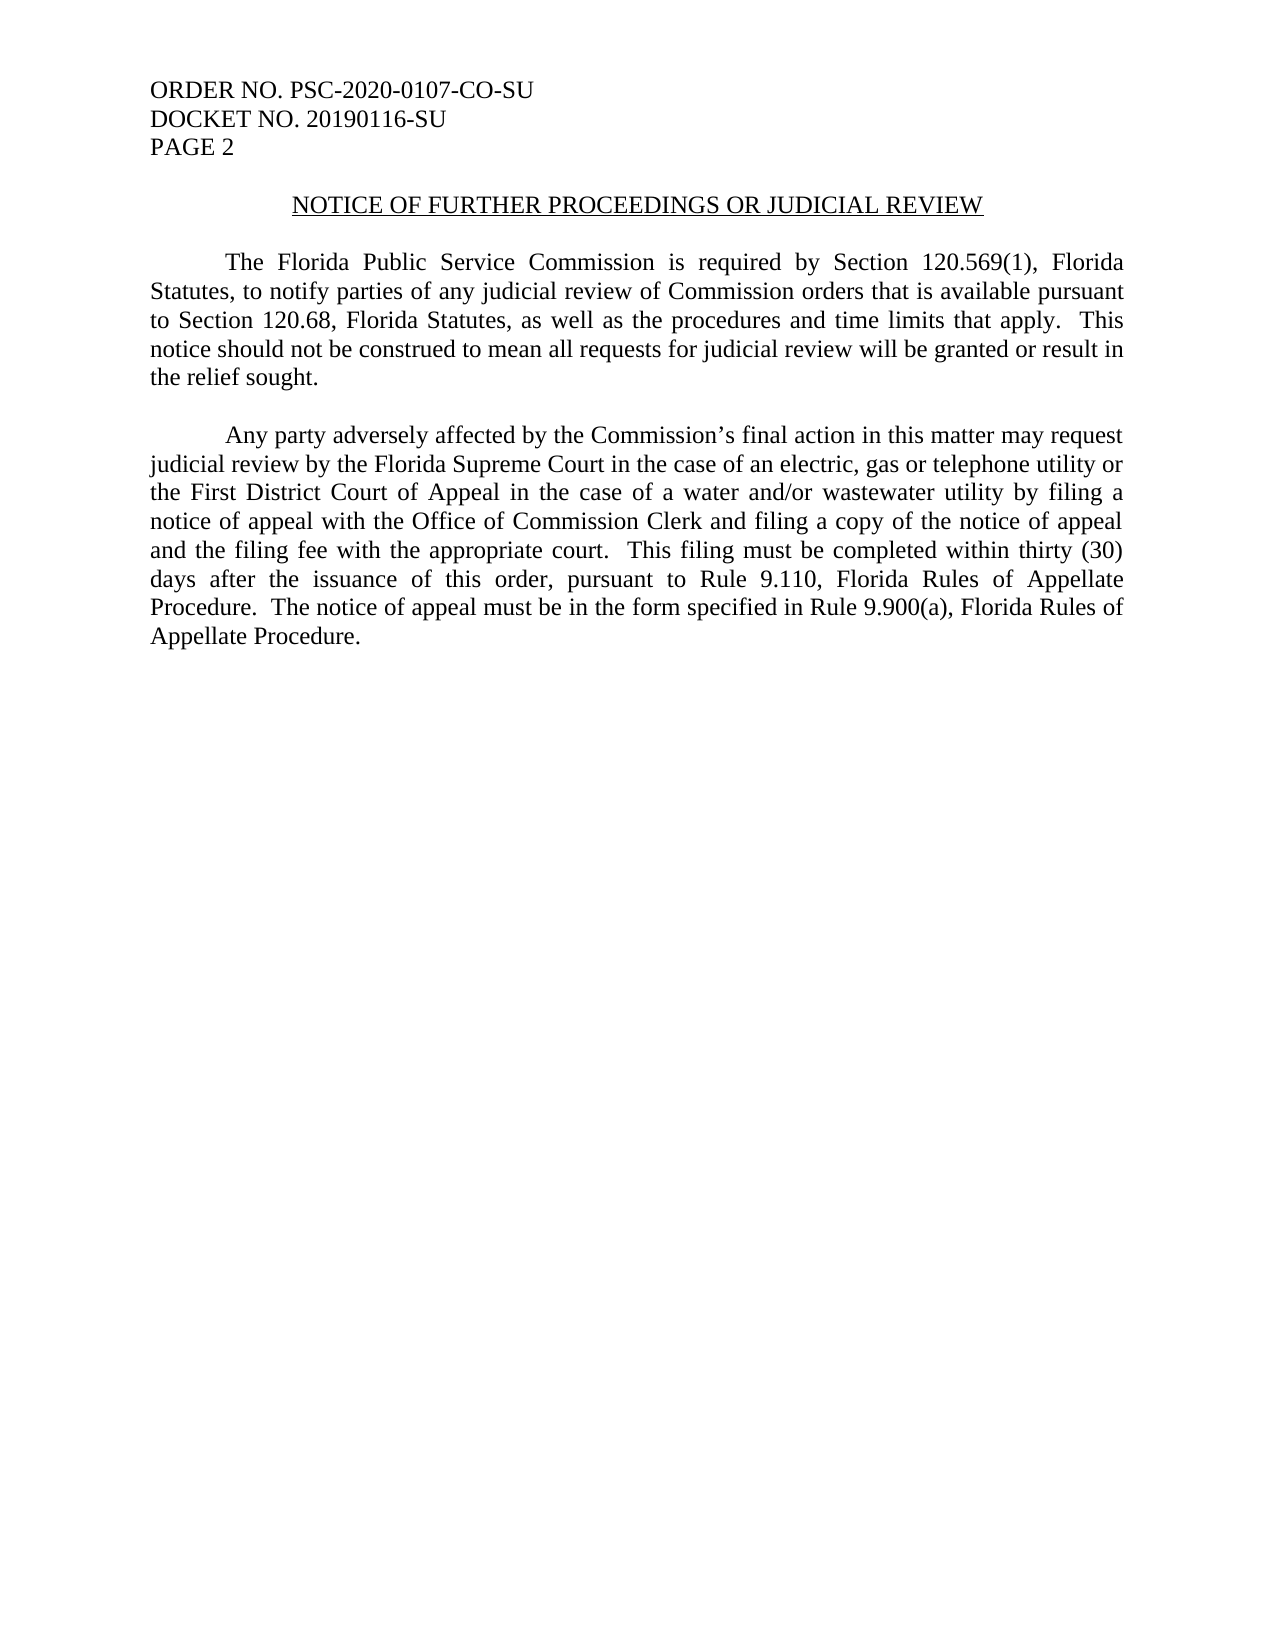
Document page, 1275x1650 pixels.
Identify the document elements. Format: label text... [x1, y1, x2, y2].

text Any party adversely affected by the Commission’s final action in this matter may request judicial review by the Florida Supreme Court in the case of an electric, gas or telephone utility or the First District Court of Appeal in the case of a water and/or wastewater utility by filing a notice of appeal with the Office of Commission Clerk and filing a copy of the notice of appeal and the filing fee with the appropriate court. This filing must be completed within thirty (30) days after the issuance of this order, pursuant to Rule 9.110, Florida Rules of Appellate Procedure. The notice of appeal must be in the form specified in Rule 9.900(a), Florida Rules of Appellate Procedure. [150, 420, 1125, 650]
text The Florida Public Service Commission is required by Section 120.569(1), Florida Statutes, to notify parties of any judicial review of Commission orders that is available pursuant to Section 120.68, Florida Statutes, as well as the procedures and time limits that apply. This notice should not be construed to mean all requests for judicial review will be granted or result in the relief sought. [150, 247, 1125, 391]
text NOTICE OF FURTHER PROCEEDINGS OR JUDICIAL REVIEW [150, 190, 1125, 219]
